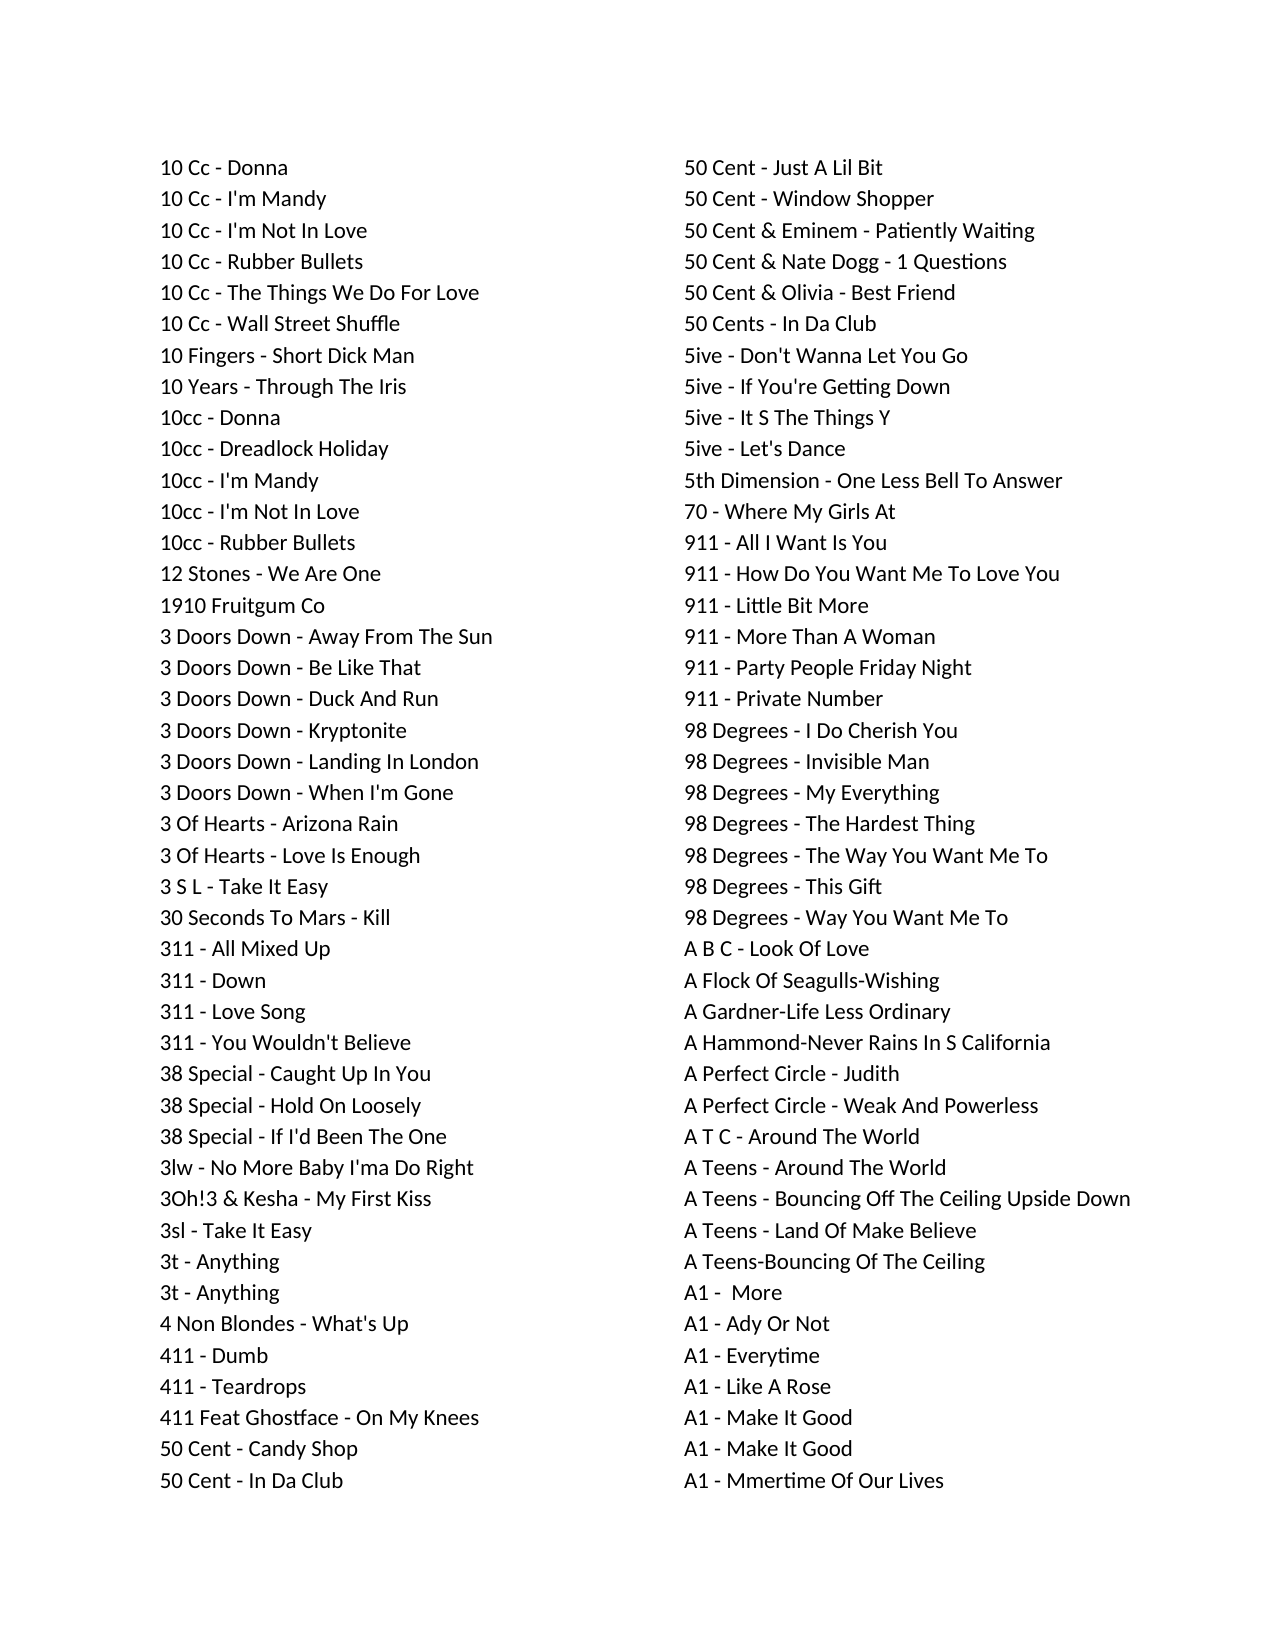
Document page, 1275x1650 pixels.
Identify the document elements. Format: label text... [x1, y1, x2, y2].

table_cell 10cc - I'm Mandy [148, 463, 638, 494]
table_cell 5ive - Don't Wanna Let You Go [673, 338, 1275, 369]
table_cell 3t - Anything [148, 1275, 638, 1306]
table_cell 12 Stones - We Are One [148, 556, 638, 587]
table_cell 50 Cent & Eminem - Patiently Waiting [673, 213, 1275, 244]
table_cell 911 - How Do You Want Me To Love You [673, 556, 1275, 587]
table_cell A Teens - Bouncing Off The Ceiling Upside Down [673, 1181, 1275, 1212]
table_cell A1 - Make It Good [673, 1431, 1275, 1462]
table_cell A T C - Around The World [673, 1119, 1275, 1150]
table_cell 30 Seconds To Mars - Kill [148, 900, 638, 931]
table_cell A Hammond-Never Rains In S California [673, 1025, 1275, 1056]
table_cell A Gardner-Life Less Ordinary [673, 994, 1275, 1025]
table_cell 10 Cc - Rubber Bullets [148, 244, 638, 275]
table_header 10 Cc - Donna [148, 150, 638, 181]
table_cell 10 Cc - Wall Street Shuffle [148, 306, 638, 337]
table_cell 10cc - I'm Not In Love [148, 494, 638, 525]
table_cell 10 Fingers - Short Dick Man [148, 338, 638, 369]
table_cell 98 Degrees - The Hardest Thing [673, 806, 1275, 837]
table_cell 5ive - It S The Things Y [673, 400, 1275, 431]
table_cell 3 Doors Down - Kryptonite [148, 713, 638, 744]
table_cell A1 - Everytime [673, 1338, 1275, 1369]
table_cell 70 - Where My Girls At [673, 494, 1275, 525]
table_cell 10 Cc - I'm Mandy [148, 181, 638, 212]
table_cell 311 - You Wouldn't Believe [148, 1025, 638, 1056]
table_cell 911 - Party People Friday Night [673, 650, 1275, 681]
table_cell 10 Cc - The Things We Do For Love [148, 275, 638, 306]
table_cell 50 Cents - In Da Club [673, 306, 1275, 337]
table_cell 98 Degrees - The Way You Want Me To [673, 838, 1275, 869]
table_cell A Flock Of Seagulls-Wishing [673, 963, 1275, 994]
table_cell 3 Doors Down - Be Like That [148, 650, 638, 681]
table_cell 3 Doors Down - When I'm Gone [148, 775, 638, 806]
table_cell 38 Special - If I'd Been The One [148, 1119, 638, 1150]
table_cell A1 - Like A Rose [673, 1369, 1275, 1400]
table_cell 3Oh!3 & Kesha - My First Kiss [148, 1181, 638, 1212]
table_cell 411 - Dumb [148, 1338, 638, 1369]
table_cell 50 Cent - Just A Lil Bit [673, 150, 1275, 181]
table_cell 5ive - If You're Getting Down [673, 369, 1275, 400]
table_cell 50 Cent & Nate Dogg - 1 Questions [673, 244, 1275, 275]
table_cell 411 Feat Ghostface - On My Knees [148, 1400, 638, 1431]
table_cell 911 - More Than A Woman [673, 619, 1275, 650]
table_cell A1 - Ady Or Not [673, 1306, 1275, 1337]
table_cell 3lw - No More Baby I'ma Do Right [148, 1150, 638, 1181]
table_cell 98 Degrees - I Do Cherish You [673, 713, 1275, 744]
table_cell 10cc - Rubber Bullets [148, 525, 638, 556]
table_cell 911 - Private Number [673, 681, 1275, 712]
table_cell 98 Degrees - Way You Want Me To [673, 900, 1275, 931]
table_cell 10 Cc - I'm Not In Love [148, 213, 638, 244]
table_cell 50 Cent - Window Shopper [673, 181, 1275, 212]
table_cell 3 Of Hearts - Arizona Rain [148, 806, 638, 837]
table_cell 311 - All Mixed Up [148, 931, 638, 962]
table_cell A1 - Make It Good [673, 1400, 1275, 1431]
table_cell A Teens - Land Of Make Believe [673, 1213, 1275, 1244]
table_cell 3 Of Hearts - Love Is Enough [148, 838, 638, 869]
table_cell 38 Special - Hold On Loosely [148, 1088, 638, 1119]
table_cell 10cc - Donna [148, 400, 638, 431]
table_cell 98 Degrees - Invisible Man [673, 744, 1275, 775]
table_cell 5th Dimension - One Less Bell To Answer [673, 463, 1275, 494]
table_cell 38 Special - Caught Up In You [148, 1056, 638, 1087]
table_cell 1910 Fruitgum Co [148, 588, 638, 619]
table_cell 50 Cent & Olivia - Best Friend [673, 275, 1275, 306]
table_cell A Perfect Circle - Judith [673, 1056, 1275, 1087]
table_cell 311 - Love Song [148, 994, 638, 1025]
table_cell A Teens - Around The World [673, 1150, 1275, 1181]
table_cell 5ive - Let's Dance [673, 431, 1275, 462]
table_cell 50 Cent - Candy Shop [148, 1431, 638, 1462]
table_cell 3 S L - Take It Easy [148, 869, 638, 900]
table_cell 98 Degrees - This Gift [673, 869, 1275, 900]
table_cell 3 Doors Down - Duck And Run [148, 681, 638, 712]
table_cell 911 - All I Want Is You [673, 525, 1275, 556]
table_cell 3 Doors Down - Away From The Sun [148, 619, 638, 650]
table_cell 10 Years - Through The Iris [148, 369, 638, 400]
table_cell A Teens-Bouncing Of The Ceiling [673, 1244, 1275, 1275]
table_cell 3sl - Take It Easy [148, 1213, 638, 1244]
table_cell 411 - Teardrops [148, 1369, 638, 1400]
table_cell 98 Degrees - My Everything [673, 775, 1275, 806]
table_cell 911 - Little Bit More [673, 588, 1275, 619]
table_cell 3t - Anything [148, 1244, 638, 1275]
table_cell A1 - Mmertime Of Our Lives [673, 1463, 1275, 1494]
table_cell 10cc - Dreadlock Holiday [148, 431, 638, 462]
table_cell 3 Doors Down - Landing In London [148, 744, 638, 775]
table_cell 50 Cent - In Da Club [148, 1463, 638, 1494]
table_cell A Perfect Circle - Weak And Powerless [673, 1088, 1275, 1119]
table_cell 4 Non Blondes - What's Up [148, 1306, 638, 1337]
table_cell A1 - More [673, 1275, 1275, 1306]
table_cell 311 - Down [148, 963, 638, 994]
table_cell A B C - Look Of Love [673, 931, 1275, 962]
